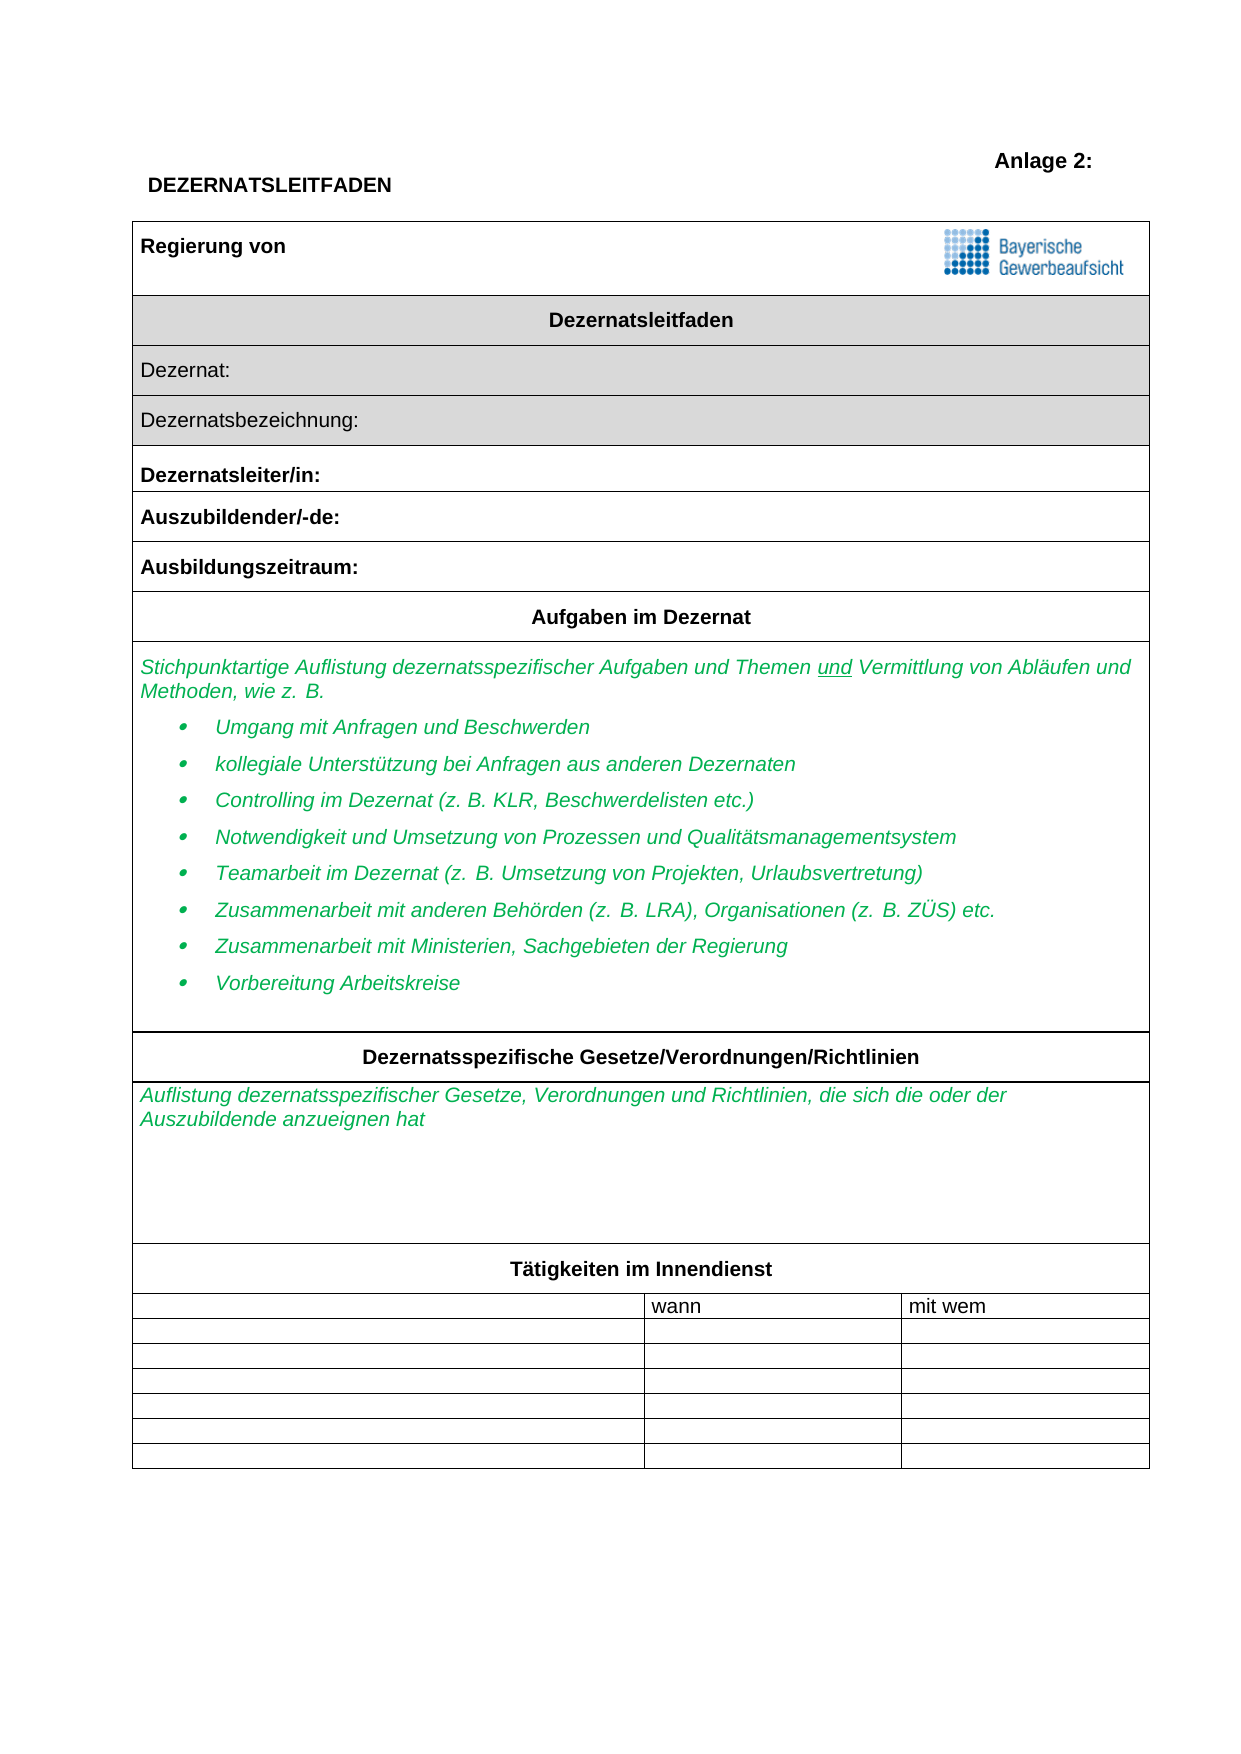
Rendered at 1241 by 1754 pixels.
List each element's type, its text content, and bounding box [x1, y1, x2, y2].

table_cell [133, 1369, 644, 1393]
table_cell Stichpunktartige Auflistung dezernatsspezifischer Aufgaben und Themen und Vermittlung von Abläufen und Methoden, wie z. B. Umgang mit Anfragen und Beschwerden kollegiale Unterstützung bei Anfragen aus anderen Dezernaten Controlling im Dezernat (z. B. KLR, Beschwerdelisten etc.) Notwendigkeit und Umsetzung von Prozessen und Qualitätsmanagementsystem Teamarbeit im Dezernat (z. B. Umsetzung von Projekten, Urlaubsvertretung) Zusammenarbeit mit anderen Behörden (z. B. LRA), Organisationen (z. B. ZÜS) etc. Zusammenarbeit mit Ministerien, Sachgebieten der Regierung Vorbereitung Arbeitskreise [133, 642, 1149, 1031]
table_cell [902, 1444, 1149, 1468]
table_cell [645, 1394, 901, 1418]
table_cell [133, 1394, 644, 1418]
table_cell [133, 1344, 644, 1368]
table_cell [645, 1419, 901, 1443]
table_cell mit wem [902, 1294, 1149, 1318]
table_cell Ausbildungszeitraum: [133, 542, 1149, 591]
text Anlage 2: [148, 148, 1093, 173]
table_cell [902, 1394, 1149, 1418]
picture [944, 229, 1124, 275]
table_cell [133, 1294, 644, 1318]
table_cell Tätigkeiten im Innendienst [133, 1244, 1149, 1293]
table_cell Dezernatsleitfaden [133, 296, 1149, 345]
table_cell [902, 1369, 1149, 1393]
table_cell [645, 1344, 901, 1368]
table_cell [645, 1319, 901, 1343]
table_cell [902, 1344, 1149, 1368]
table_cell [133, 1419, 644, 1443]
table_cell [902, 1319, 1149, 1343]
table_cell Dezernatsspezifische Gesetze/Verordnungen/Richtlinien [133, 1033, 1149, 1081]
table_cell Dezernatsbezeichnung: [133, 396, 1149, 445]
table_cell wann [645, 1294, 901, 1318]
table_cell Aufgaben im Dezernat [133, 592, 1149, 641]
table_cell [645, 1444, 901, 1468]
table_header Regierung von [133, 222, 1149, 295]
table_cell Auflistung dezernatsspezifischer Gesetze, Verordnungen und Richtlinien, die sich die oder der Auszubildende anzueignen hat [133, 1083, 1149, 1243]
table_cell [645, 1369, 901, 1393]
text DEZERNATSLEITFADEN [148, 173, 1093, 197]
table_cell [902, 1419, 1149, 1443]
table_cell Dezernat: [133, 346, 1149, 395]
table_cell Dezernatsleiter/in: [133, 446, 1149, 491]
table_cell [133, 1319, 644, 1343]
table_cell [133, 1444, 644, 1468]
table_cell Auszubildender/-de: [133, 492, 1149, 541]
